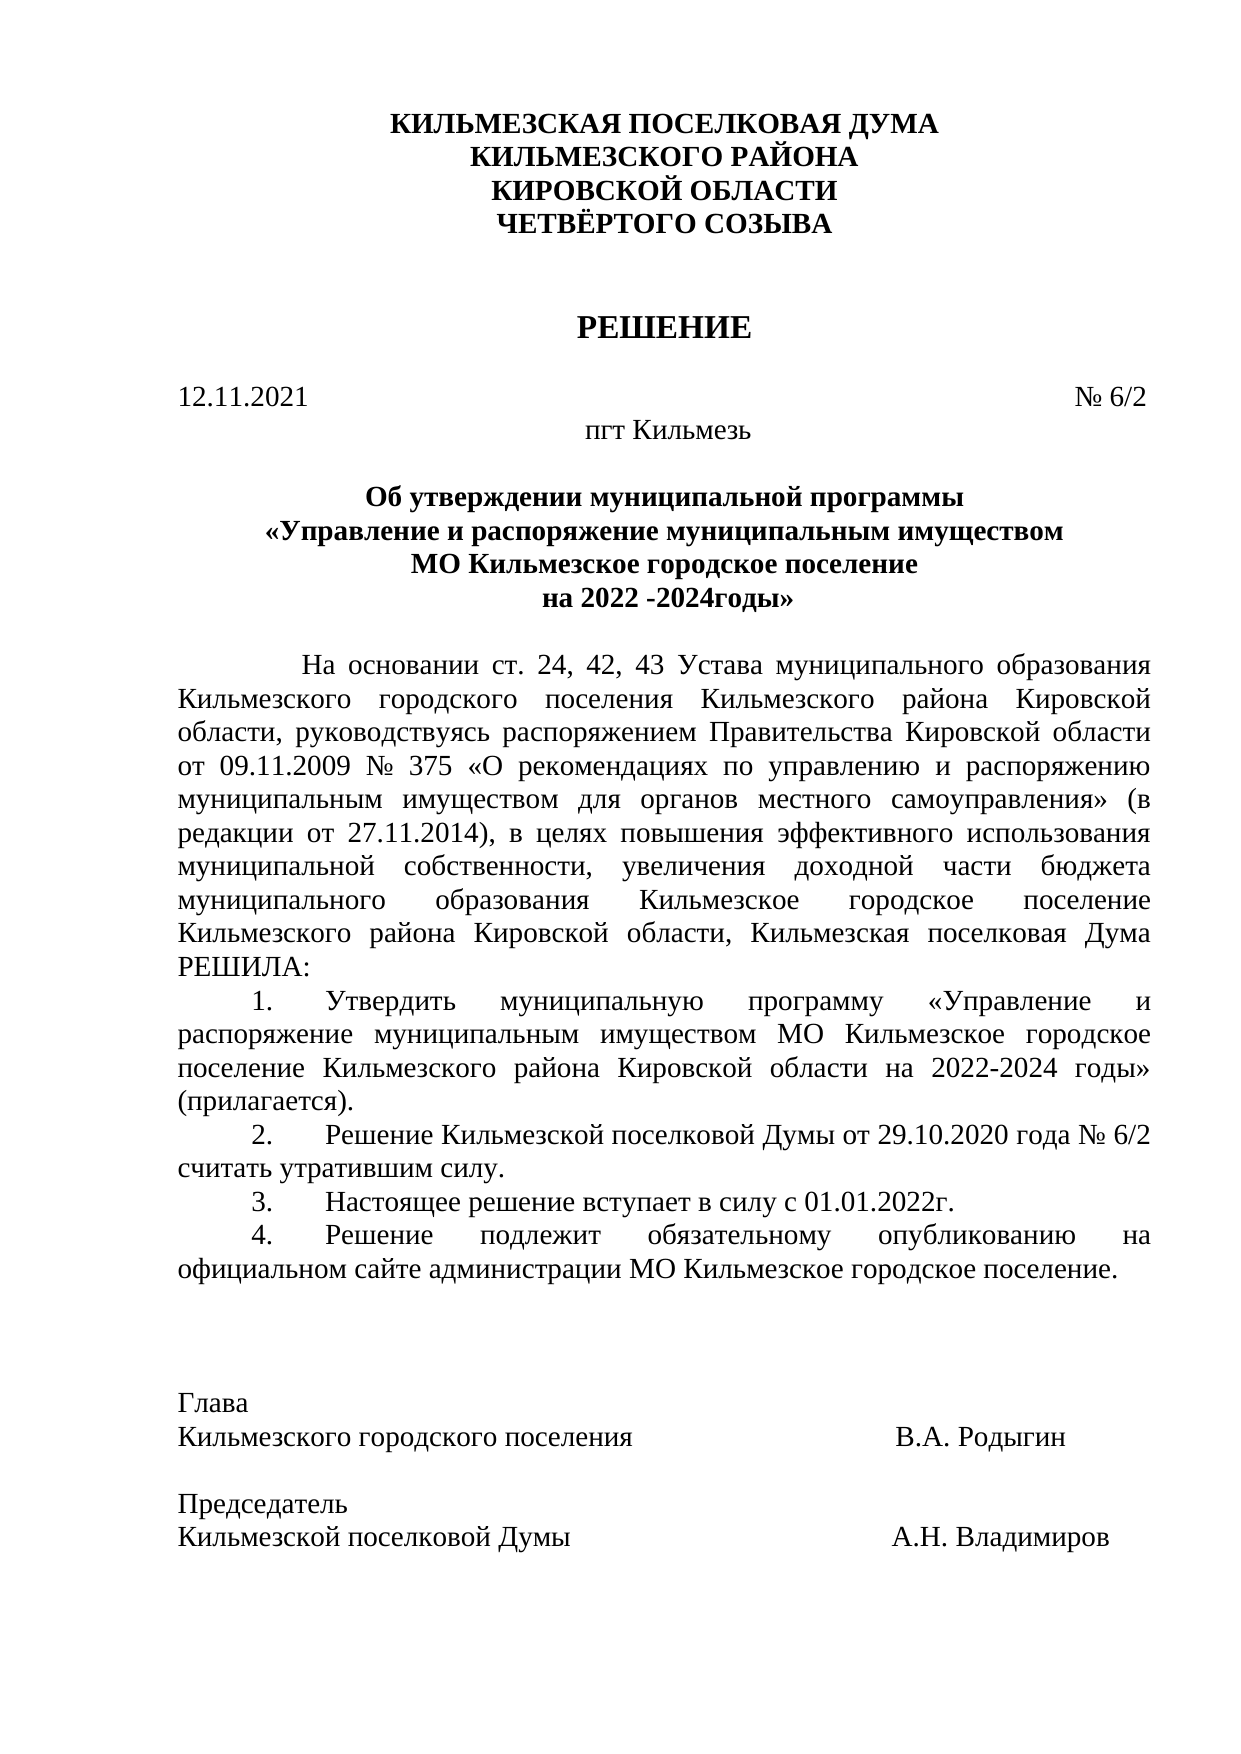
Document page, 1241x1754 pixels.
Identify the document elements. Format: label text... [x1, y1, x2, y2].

text 12.11.2021 № 6/2 [177, 379, 1152, 412]
list Решение подлежит обязательному опубликованию на официальном сайте администрации МО Кильмезское городское поселение. [177, 1217, 1152, 1284]
text РЕШЕНИЕ [177, 307, 1152, 345]
text «Управление и распоряжение муниципальным имуществом [177, 513, 1152, 547]
list Утвердить муниципальную программу «Управление и распоряжение муниципальным имуществом МО Кильмезское городское поселение Кильмезского района Кировской области на 2022-2024 годы» (прилагается). [177, 983, 1152, 1117]
text КИЛЬМЕЗСКАЯ ПОСЕЛКОВАЯ ДУМА [177, 106, 1152, 139]
text Об утверждении муниципальной программы [177, 479, 1152, 513]
text ЧЕТВЁРТОГО СОЗЫВА [177, 206, 1152, 240]
text На основании ст. 24, 42, 43 Устава муниципального образования Кильмезского городского поселения Кильмезского района Кировской области, руководствуясь распоряжением Правительства Кировской области от 09.11.2009 № 375 «О рекомендациях по управлению и распоряжению муниципальным имуществом для органов местного самоуправления» (в редакции от 27.11.2014), в целях повышения эффективного использования муниципальной собственности, увеличения доходной части бюджета муниципального образования Кильмезское городское поселение Кильмезского района Кировской области, Кильмезская поселковая Дума РЕШИЛА: [177, 647, 1152, 983]
text Кильмезской поселковой Думы А.Н. Владимиров [177, 1519, 1152, 1553]
text МО Кильмезское городское поселение [177, 547, 1152, 580]
text КИЛЬМЕЗСКОГО РАЙОНА [177, 139, 1152, 173]
text на 2022 -2024годы» [177, 580, 1152, 614]
text КИРОВСКОЙ ОБЛАСТИ [177, 173, 1152, 206]
list Настоящее решение вступает в силу с 01.01.2022г. [177, 1184, 1152, 1217]
text Председатель [177, 1486, 1152, 1519]
text Кильмезского городского поселения В.А. Родыгин [177, 1419, 1152, 1452]
text пгт Кильмезь [177, 412, 1152, 446]
text Глава [177, 1385, 1152, 1419]
list Решение Кильмезской поселковой Думы от 29.10.2020 года № 6/2 считать утратившим силу. [177, 1117, 1152, 1184]
